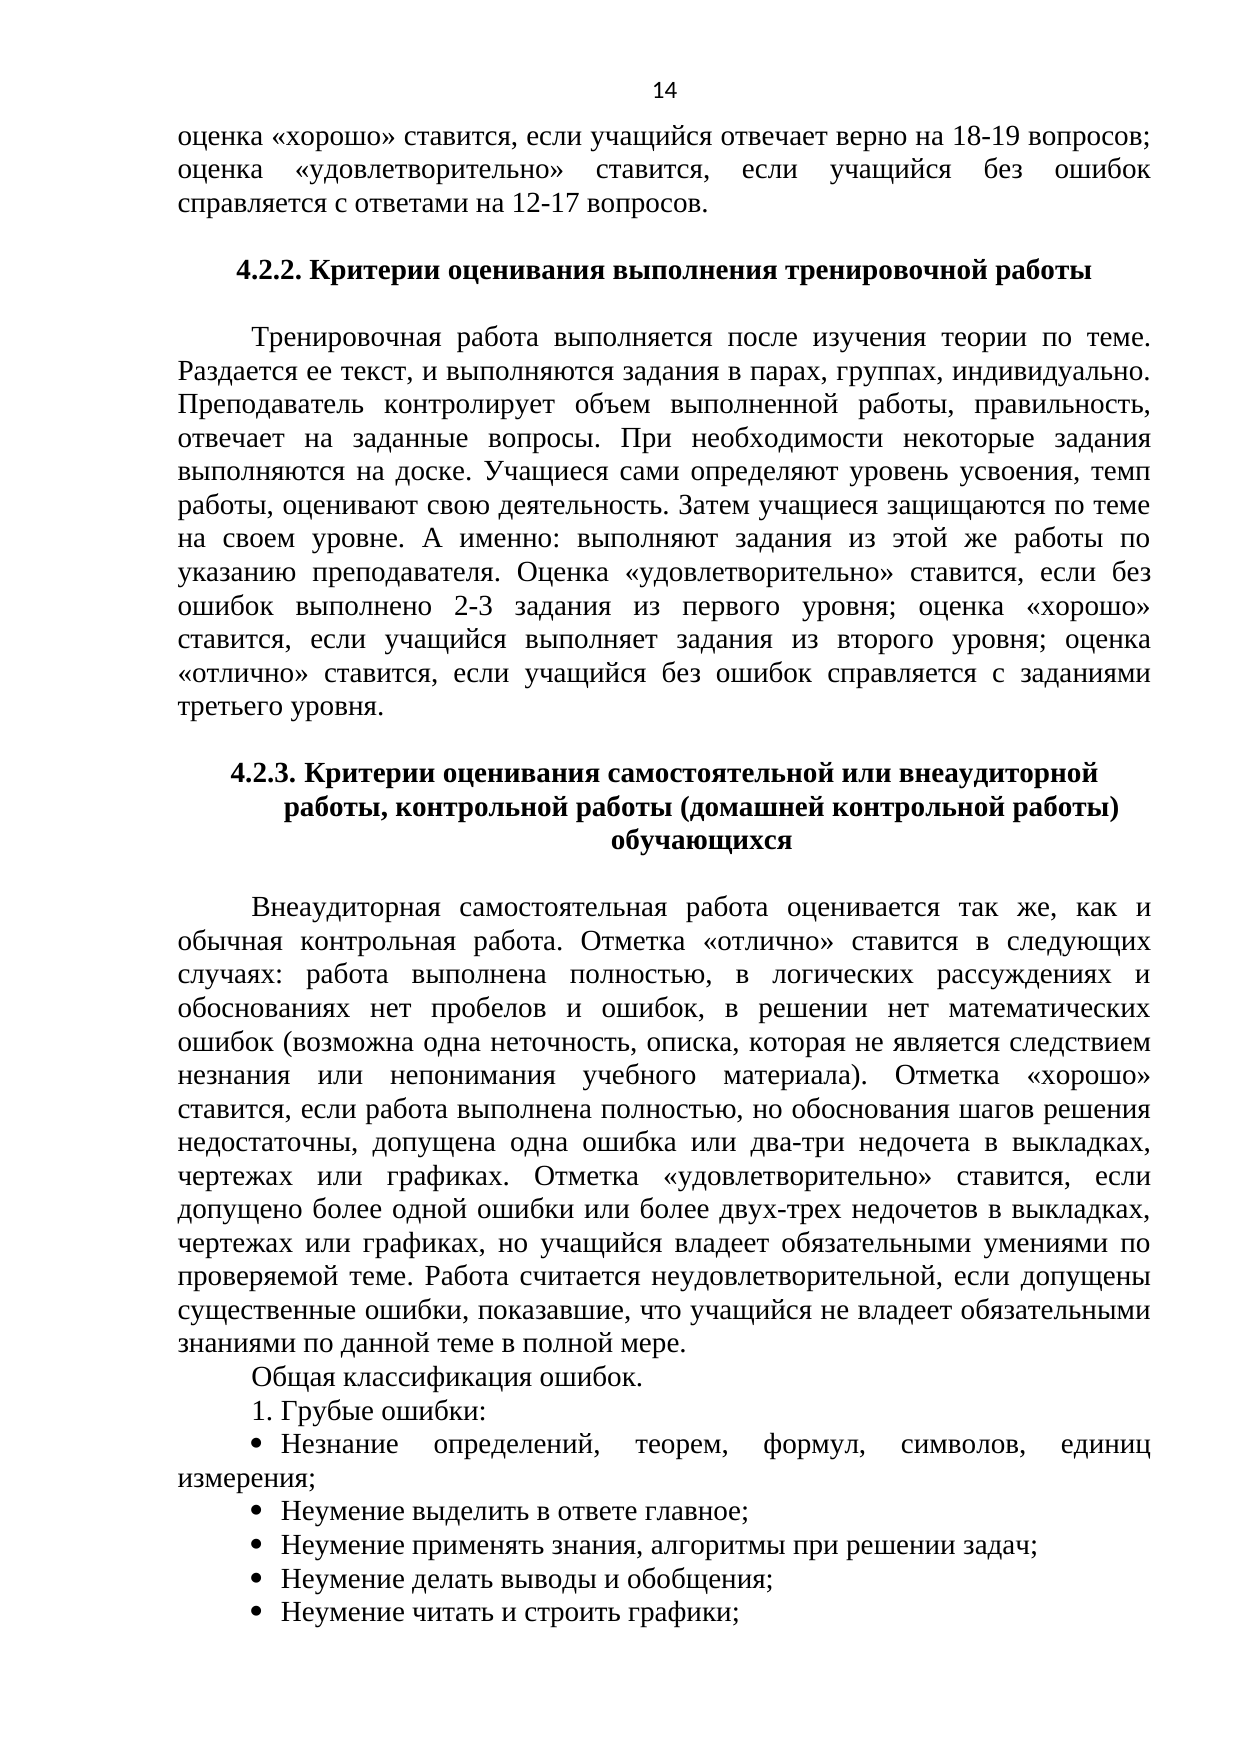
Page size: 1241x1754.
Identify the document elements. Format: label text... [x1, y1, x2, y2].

text Тренировочная работа выполняется после изучения теории по теме. Раздается ее текст, и выполняются задания в парах, группах, индивидуально. Преподаватель контролирует объем выполненной работы, правильность, отвечает на заданные вопросы. При необходимости некоторые задания выполняются на доске. Учащиеся сами определяют уровень усвоения, темп работы, оценивают свою деятельность. Затем учащиеся защищаются по теме на своем уровне. А именно: выполняют задания из этой же работы по указанию преподавателя. Оценка «удовлетворительно» ставится, если без ошибок выполнено 2-3 задания из первого уровня; оценка «хорошо» ставится, если учащийся выполняет задания из второго уровня; оценка «отлично» ставится, если учащийся без ошибок справляется с заданиями третьего уровня. [177, 319, 1152, 722]
list Незнание определений, теорем, формул, символов, единиц измерения; [177, 1426, 1152, 1493]
list Критерии оценивания самостоятельной или внеаудиторной работы, контрольной работы (домашней контрольной работы) обучающихся [177, 755, 1152, 856]
list Неумение применять знания, алгоритмы при решении задач; [177, 1527, 1152, 1561]
list Неумение выделить в ответе главное; [177, 1493, 1152, 1527]
list Неумение читать и строить графики; [177, 1594, 1152, 1628]
text Общая классификация ошибок. [177, 1359, 1152, 1393]
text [177, 118, 1152, 219]
text Внеаудиторная самостоятельная работа оценивается так же, как и обычная контрольная работа. Отметка «отлично» ставится в следующих случаях: работа выполнена полностью, в логических рассуждениях и обоснованиях нет пробелов и ошибок, в решении нет математических ошибок (возможна одна неточность, описка, которая не является следствием незнания или непонимания учебного материала). Отметка «хорошо» ставится, если работа выполнена полностью, но обоснования шагов решения недостаточны, допущена одна ошибка или два-три недочета в выкладках, чертежах или графиках. Отметка «удовлетворительно» ставится, если допущено более одной ошибки или более двух-трех недочетов в выкладках, чертежах или графиках, но учащийся владеет обязательными умениями по проверяемой теме. Работа считается неудовлетворительной, если допущены существенные ошибки, показавшие, что учащийся не владеет обязательными знаниями по данной теме в полной мере. [177, 889, 1152, 1359]
list Неумение делать выводы и обобщения; [177, 1561, 1152, 1594]
text 4.2.2. Критерии оценивания выполнения тренировочной работы [177, 252, 1152, 286]
list Грубые ошибки: [177, 1393, 1152, 1426]
